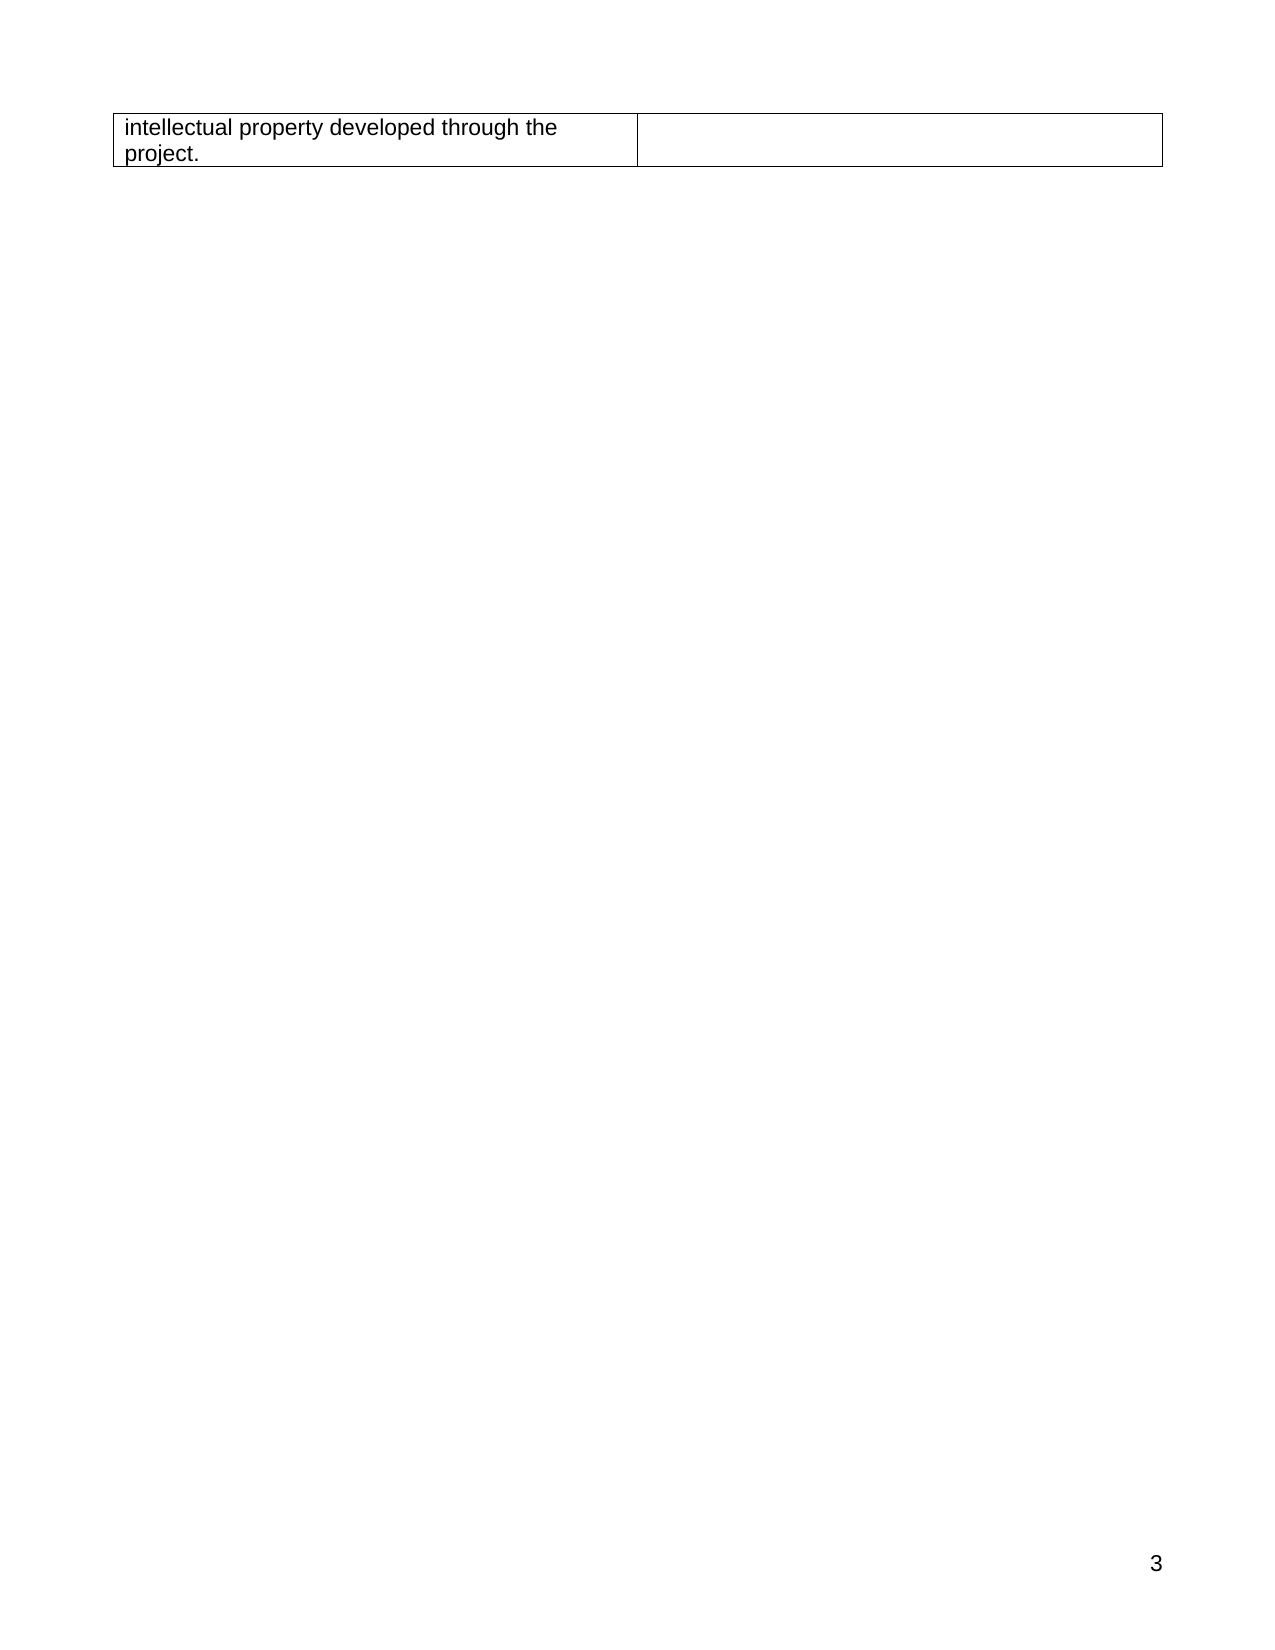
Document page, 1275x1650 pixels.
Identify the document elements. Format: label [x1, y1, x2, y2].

table_cell [114, 114, 637, 166]
table_cell [638, 114, 1162, 166]
